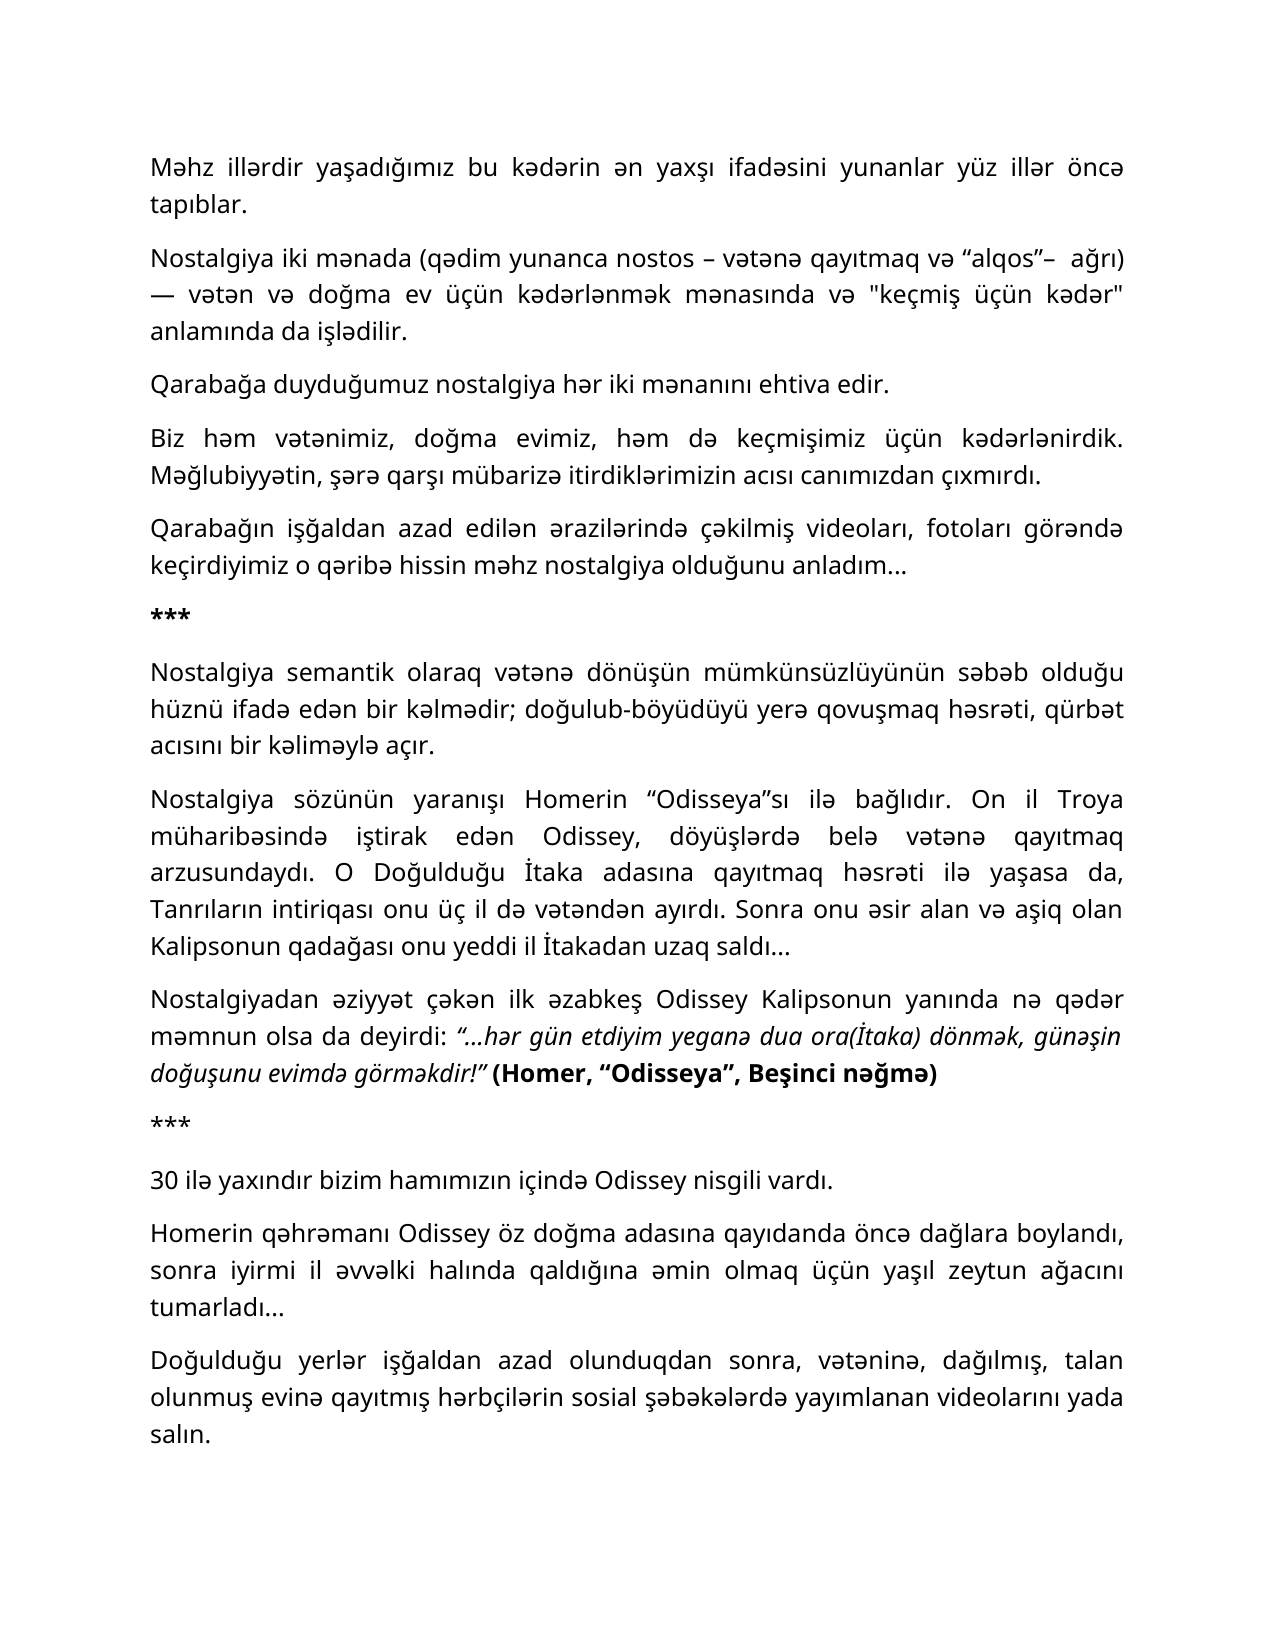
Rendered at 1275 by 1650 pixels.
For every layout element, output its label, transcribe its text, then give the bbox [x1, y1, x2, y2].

text Nostalgiya sözünün yaranışı Homerin “Odisseya”sı ilə bağlıdır. On il Troya müharibəsində iştirak edən Odissey, döyüşlərdə belə vətənə qayıtmaq arzusundaydı. O Doğulduğu İtaka adasına qayıtmaq həsrəti ilə yaşasa da, Tanrıların intiriqası onu üç il də vətəndən ayırdı. Sonra onu əsir alan və aşiq olan Kalipsonun qadağası onu yeddi il İtakadan uzaq saldı... [150, 781, 1125, 963]
text Nostalgiya iki mənada (qədim yunanca nostos – vətənə qayıtmaq və “alqos”– ağrı) — vətən və doğma ev üçün kədərlənmək mənasında və "keçmiş üçün kədər" anlamında da işlədilir. [150, 240, 1125, 348]
text Nostalgiya semantik olaraq vətənə dönüşün mümkünsüzlüyünün səbəb olduğu hüznü ifadə edən bir kəlmədir; doğulub-böyüdüyü yerə qovuşmaq həsrəti, qürbət acısını bir kəliməylə açır. [150, 654, 1125, 762]
text Məhz illərdir yaşadığımız bu kədərin ən yaxşı ifadəsini yunanlar yüz illər öncə tapıblar. [150, 150, 1125, 221]
text Doğulduğu yerlər işğaldan azad olunduqdan sonra, vətəninə, dağılmış, talan olunmuş evinə qayıtmış hərbçilərin sosial şəbəkələrdə yayımlanan videolarını yada salın. [150, 1343, 1125, 1450]
text Biz həm vətənimiz, doğma evimiz, həm də keçmişimiz üçün kədərlənirdik. Məğlubiyyətin, şərə qarşı mübarizə itirdiklərimizin acısı canımızdan çıxmırdı. [150, 421, 1125, 491]
text *** [150, 1109, 1125, 1143]
text *** [150, 601, 1125, 635]
text 30 ilə yaxındır bizim hamımızın içində Odissey nisgili vardı. [150, 1162, 1125, 1196]
text Nostalgiyadan əziyyət çəkən ilk əzabkeş Odissey Kalipsonun yanında nə qədər məmnun olsa da deyirdi: “...hər gün etdiyim yeganə dua ora(İtaka) dönmək, günəşin doğuşunu evimdə görməkdir!” (Homer, “Odisseya”, Beşinci nəğmə) [150, 982, 1125, 1089]
text Homerin qəhrəmanı Odissey öz doğma adasına qayıdanda öncə dağlara boylandı, sonra iyirmi il əvvəlki halında qaldığına əmin olmaq üçün yaşıl zeytun ağacını tumarladı... [150, 1216, 1125, 1323]
text Qarabağa duyduğumuz nostalgiya hər iki mənanını ehtiva edir. [150, 367, 1125, 401]
text Qarabağın işğaldan azad edilən ərazilərində çəkilmiş videoları, fotoları görəndə keçirdiyimiz o qəribə hissin məhz nostalgiya olduğunu anladım... [150, 511, 1125, 582]
